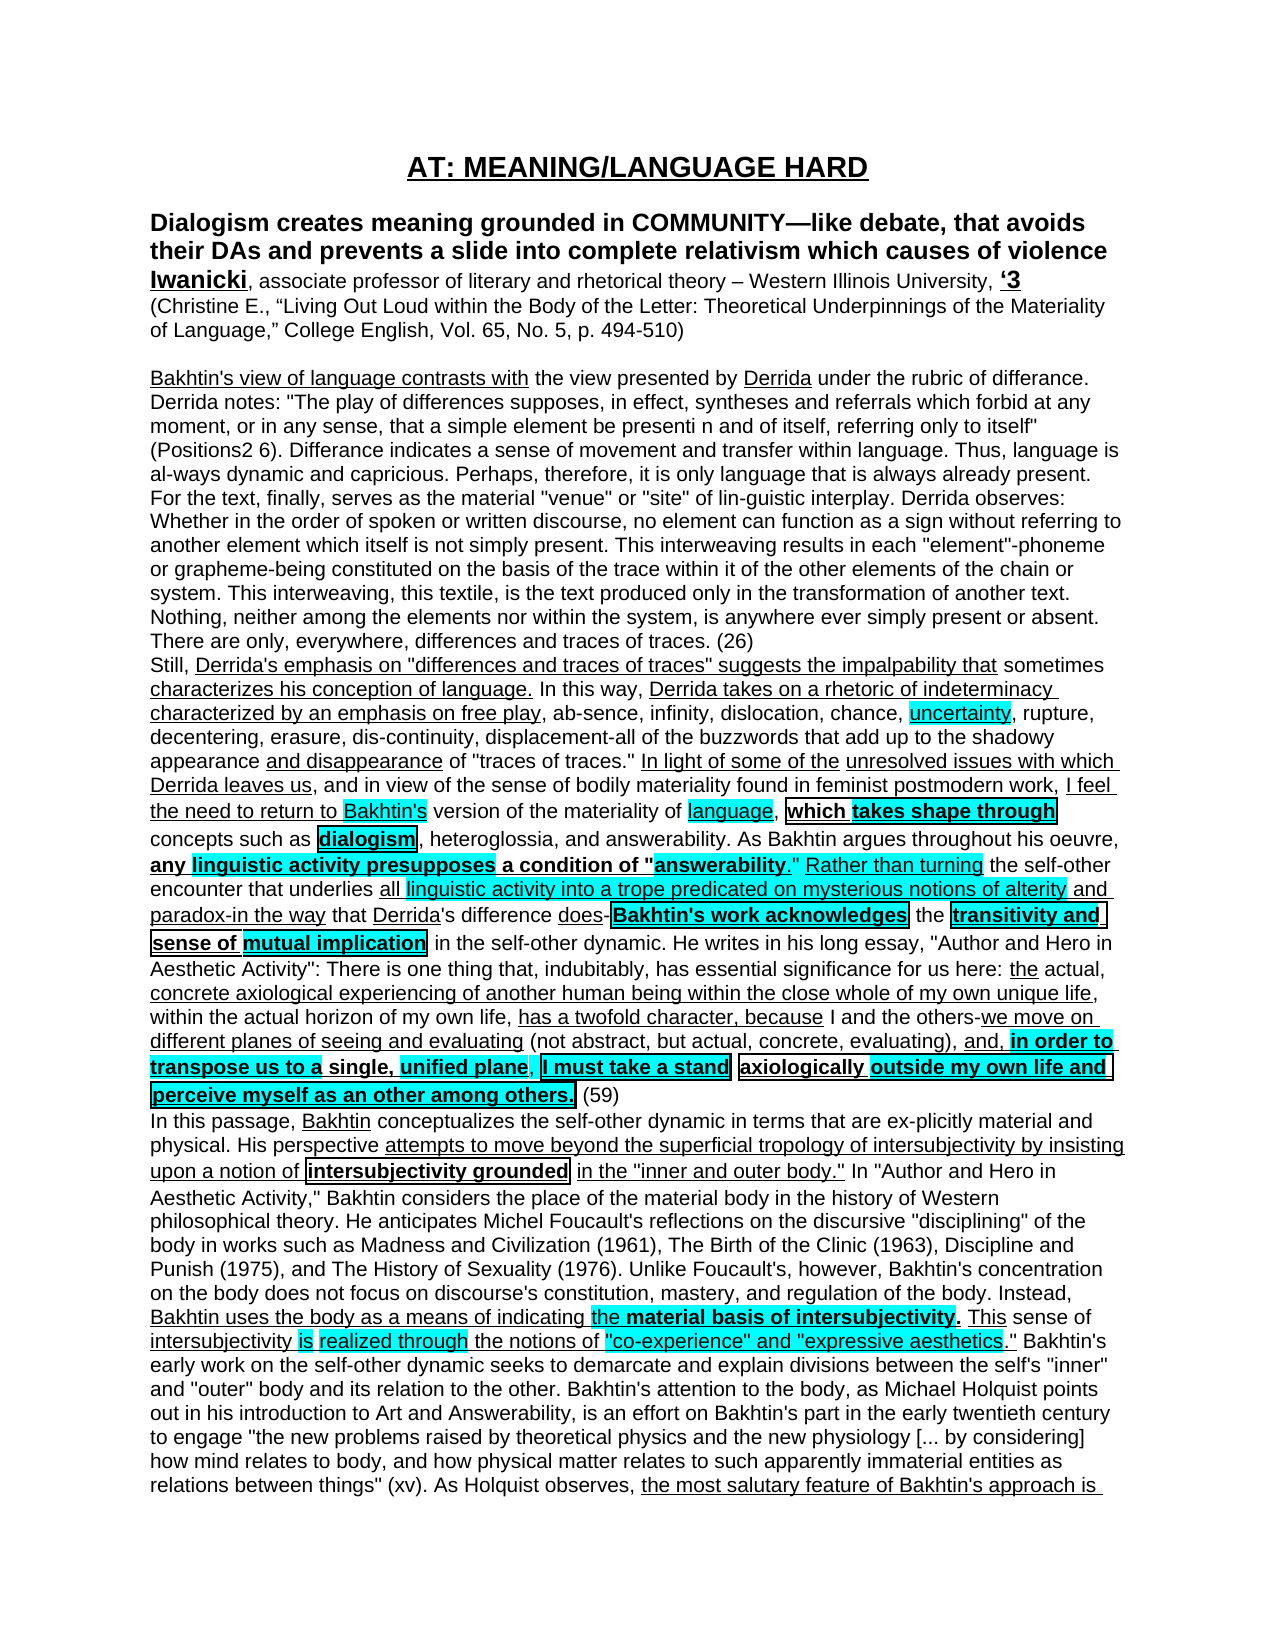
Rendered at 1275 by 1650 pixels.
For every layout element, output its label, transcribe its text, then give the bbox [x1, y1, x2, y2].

text (Christine E., “Living Out Loud within the Body of the Letter: Theoretical Underpinnings of the Materiality of Language,” College English, Vol. 65, No. 5, p. 494-510) [150, 294, 1125, 342]
text Bakhtin's view of language contrasts with the view presented by Derrida under the rubric of differance. Derrida notes: "The play of differences supposes, in effect, syntheses and referrals which forbid at any moment, or in any sense, that a simple element be presenti n and of itself, referring only to itself" (Positions2 6). Differance indicates a sense of movement and transfer within language. Thus, language is al-ways dynamic and capricious. Perhaps, therefore, it is only language that is always already present. For the text, finally, serves as the material "venue" or "site" of lin-guistic interplay. Derrida observes: Whether in the order of spoken or written discourse, no element can function as a sign without referring to another element which itself is not simply present. This interweaving results in each "element"-phoneme or grapheme-being constituted on the basis of the trace within it of the other elements of the chain or system. This interweaving, this textile, is the text produced only in the transformation of another text. Nothing, neither among the elements nor within the system, is anywhere ever simply present or absent. There are only, everywhere, differences and traces of traces. (26) [150, 366, 1125, 653]
text Iwanicki, associate professor of literary and rhetorical theory – Western Illinois University, ‘3 [150, 265, 1125, 294]
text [150, 1109, 1125, 1497]
subtitle at: meaning/language hard [150, 150, 1125, 183]
text Still, Derrida's emphasis on "differences and traces of traces" suggests the impalpability that sometimes characterizes his conception of language. In this way, Derrida takes on a rhetoric of indeterminacy characterized by an emphasis on free play, ab-sence, infinity, dislocation, chance, uncertainty, rupture, decentering, erasure, dis-continuity, displacement-all of the buzzwords that add up to the shadowy appearance and disappearance of "traces of traces." In light of some of the unresolved issues with which Derrida leaves us, and in view of the sense of bodily materiality found in feminist postmodern work, I feel the need to return to Bakhtin's version of the materiality of language, which takes shape through concepts such as dialogism, heteroglossia, and answerability. As Bakhtin argues throughout his oeuvre, any linguistic activity presupposes a condition of "answerability." Rather than turning the self-other encounter that underlies all linguistic activity into a trope predicated on mysterious notions of alterity and paradox-in the way that Derrida's difference does-Bakhtin's work acknowledges the transitivity and sense of mutual implication in the self-other dynamic. He writes in his long essay, "Author and Hero in Aesthetic Activity": There is one thing that, indubitably, has essential significance for us here: the actual, concrete axiological experiencing of another human being within the close whole of my own unique life, within the actual horizon of my own life, has a twofold character, because I and the others-we move on different planes of seeing and evaluating (not abstract, but actual, concrete, evaluating), and, in order to transpose us to a single, unified plane, I must take a stand axiologically outside my own life and perceive myself as an other among others. (59) [150, 653, 1125, 1109]
subtitle Dialogism creates meaning grounded in COMMUNITY—like debate, that avoids their DAs and prevents a slide into complete relativism which causes of violence [150, 207, 1125, 265]
